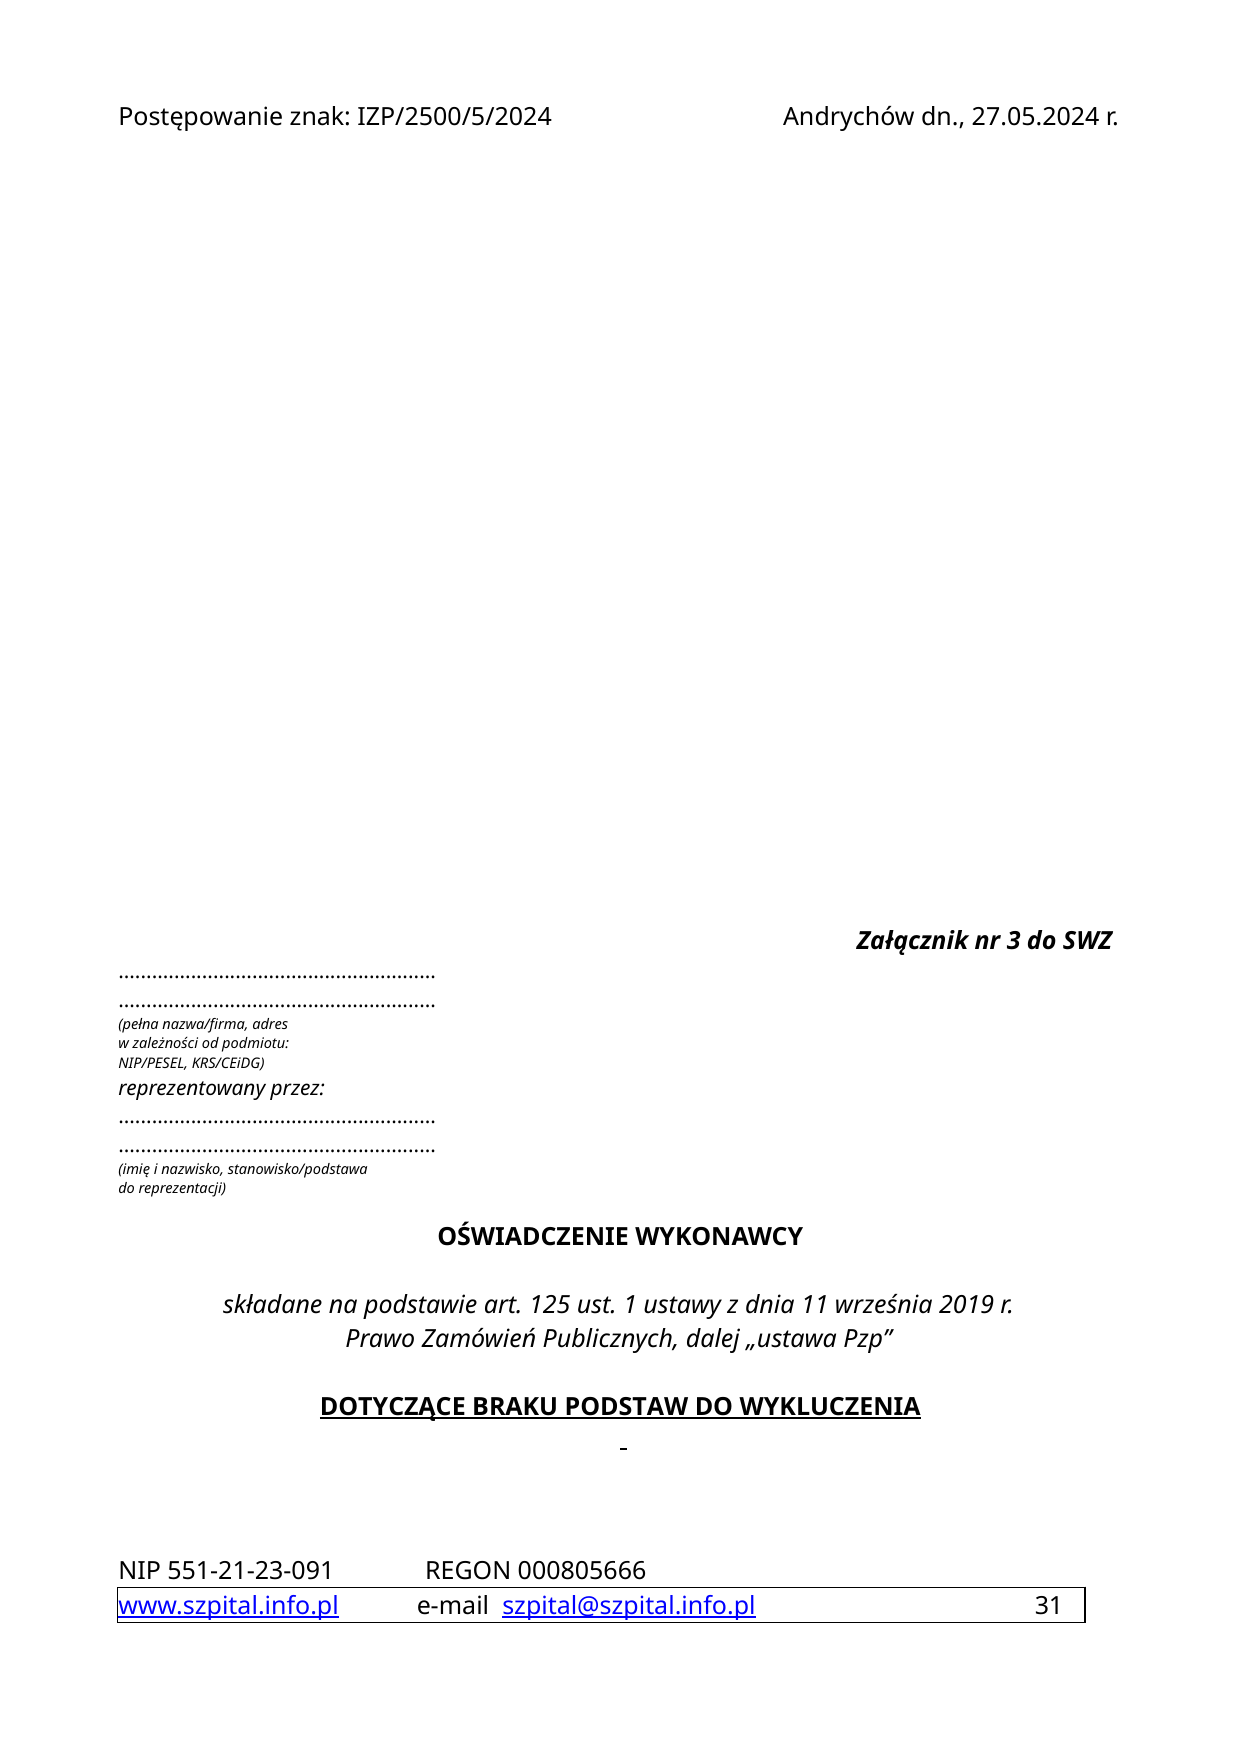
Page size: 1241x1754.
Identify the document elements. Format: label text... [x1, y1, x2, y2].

text do reprezentacji) [118, 1178, 1122, 1198]
text składane na podstawie art. 125 ust. 1 ustawy z dnia 11 września 2019 r. [118, 1286, 1122, 1320]
text Prawo Zamówień Publicznych, dalej „ustawa Pzp” [118, 1320, 1122, 1354]
text NIP/PESEL, KRS/CEiDG) [118, 1053, 1122, 1073]
text w zależności od podmiotu: [118, 1033, 1122, 1053]
text ......................................................... [118, 1130, 1122, 1158]
text (pełna nazwa/firma, adres [118, 1013, 1122, 1033]
text DOTYCZĄCE BRAKU PODSTAW DO WYKLUCZENIA [118, 1388, 1122, 1422]
text reprezentowany przez: [118, 1073, 1122, 1102]
text ......................................................... [118, 985, 1122, 1013]
text OŚWIADCZENIE WYKONAWCY [118, 1218, 1122, 1252]
text ......................................................... [118, 957, 1122, 985]
text Załącznik nr 3 do SWZ [783, 922, 1122, 957]
text (imię i nazwisko, stanowisko/podstawa [118, 1158, 1122, 1178]
text ......................................................... [118, 1102, 1122, 1130]
